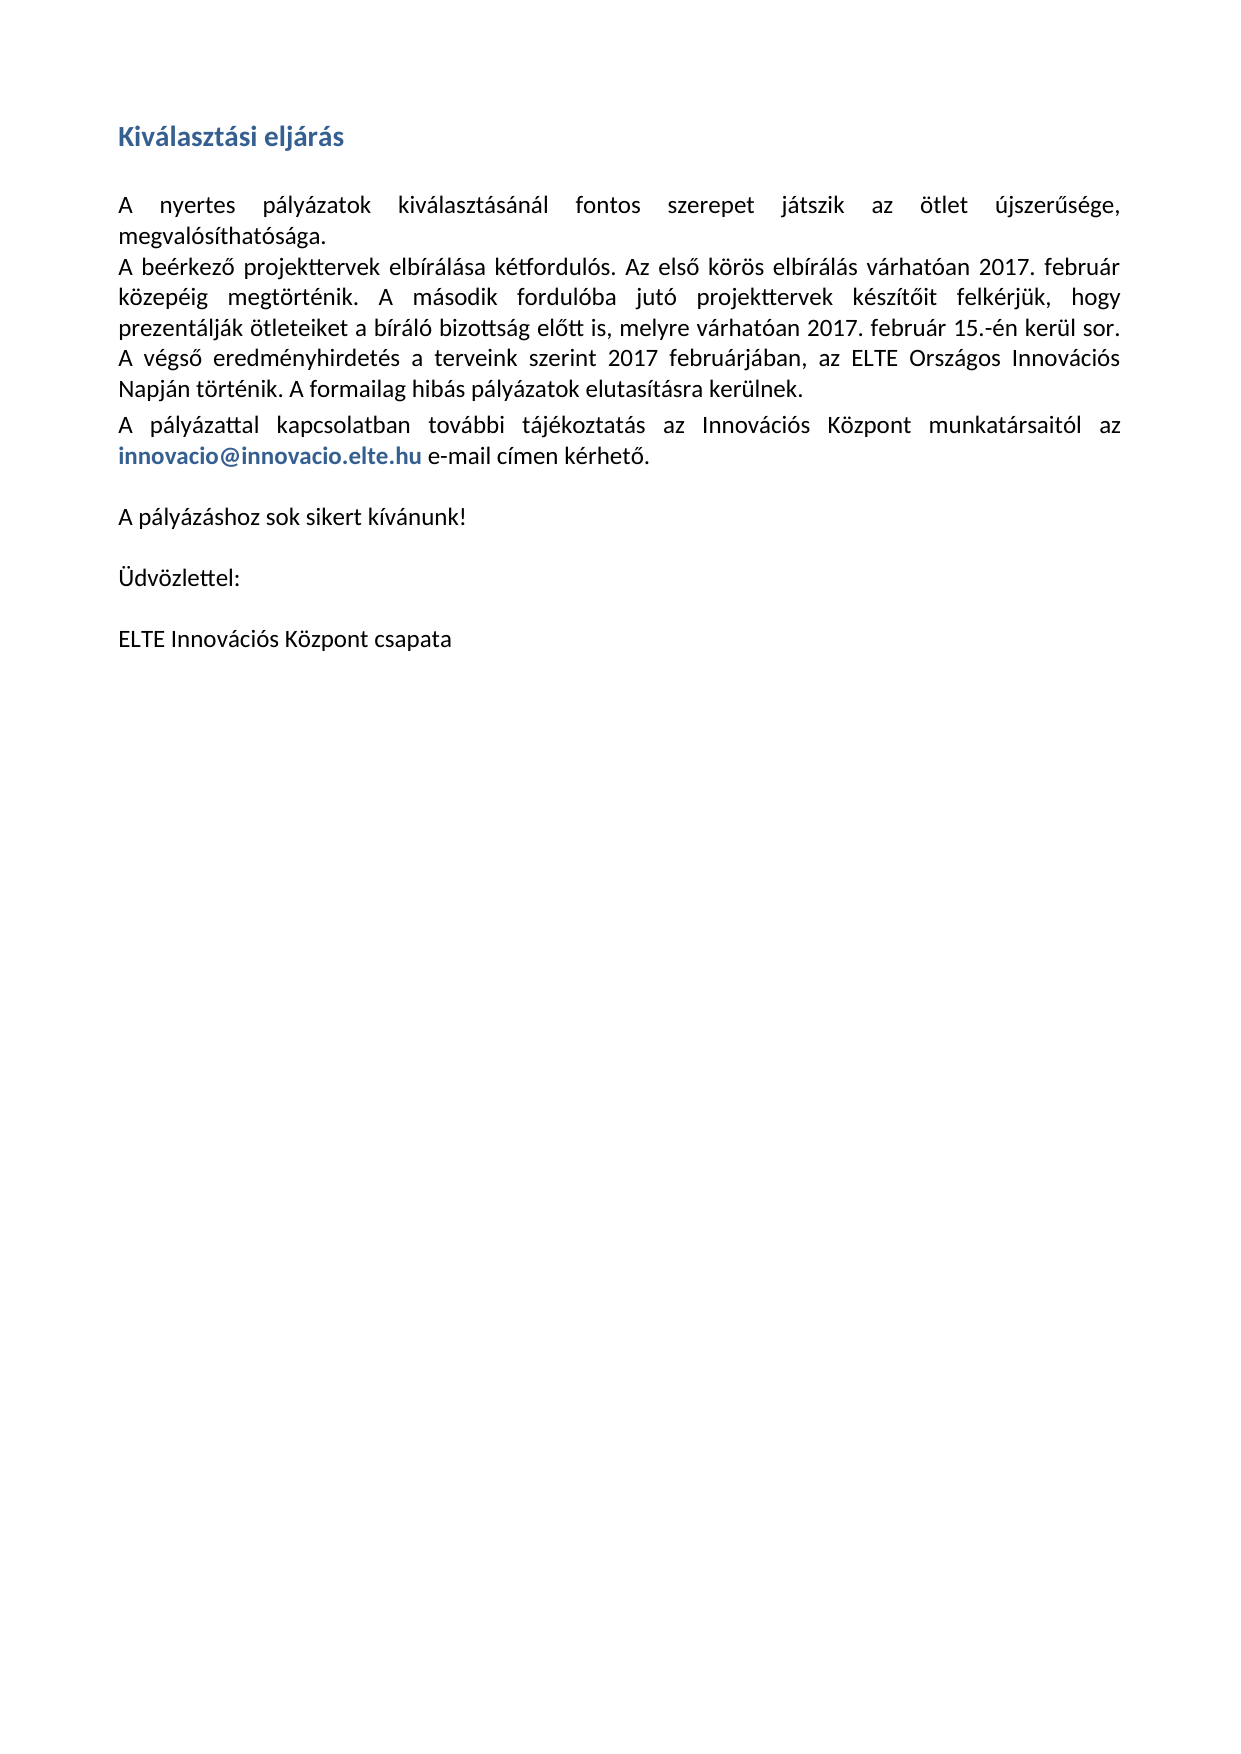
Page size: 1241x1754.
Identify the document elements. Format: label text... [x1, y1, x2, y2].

text A beérkező projekttervek elbírálása kétfordulós. Az első körös elbírálás várhatóan 2017. február közepéig megtörténik. A második fordulóba jutó projekttervek készítőit felkérjük, hogy prezentálják ötleteiket a bíráló bizottság előtt is, melyre várhatóan 2017. február 15.-én kerül sor. A végső eredményhirdetés a terveink szerint 2017 februárjában, az ELTE Országos Innovációs Napján történik. A formailag hibás pályázatok elutasításra kerülnek. [118, 251, 1122, 403]
text A nyertes pályázatok kiválasztásánál fontos szerepet játszik az ötlet újszerűsége, megvalósíthatósága. [118, 189, 1122, 251]
text ELTE Innovációs Központ csapata [118, 623, 1122, 654]
text Kiválasztási eljárás [118, 118, 1122, 154]
text A pályázáshoz sok sikert kívánunk! [118, 501, 1122, 532]
text Üdvözlettel: [118, 562, 1122, 593]
text A pályázattal kapcsolatban további tájékoztatás az Innovációs Központ munkatársaitól az innovacio@innovacio.elte.hu e-mail címen kérhető. [118, 409, 1122, 471]
